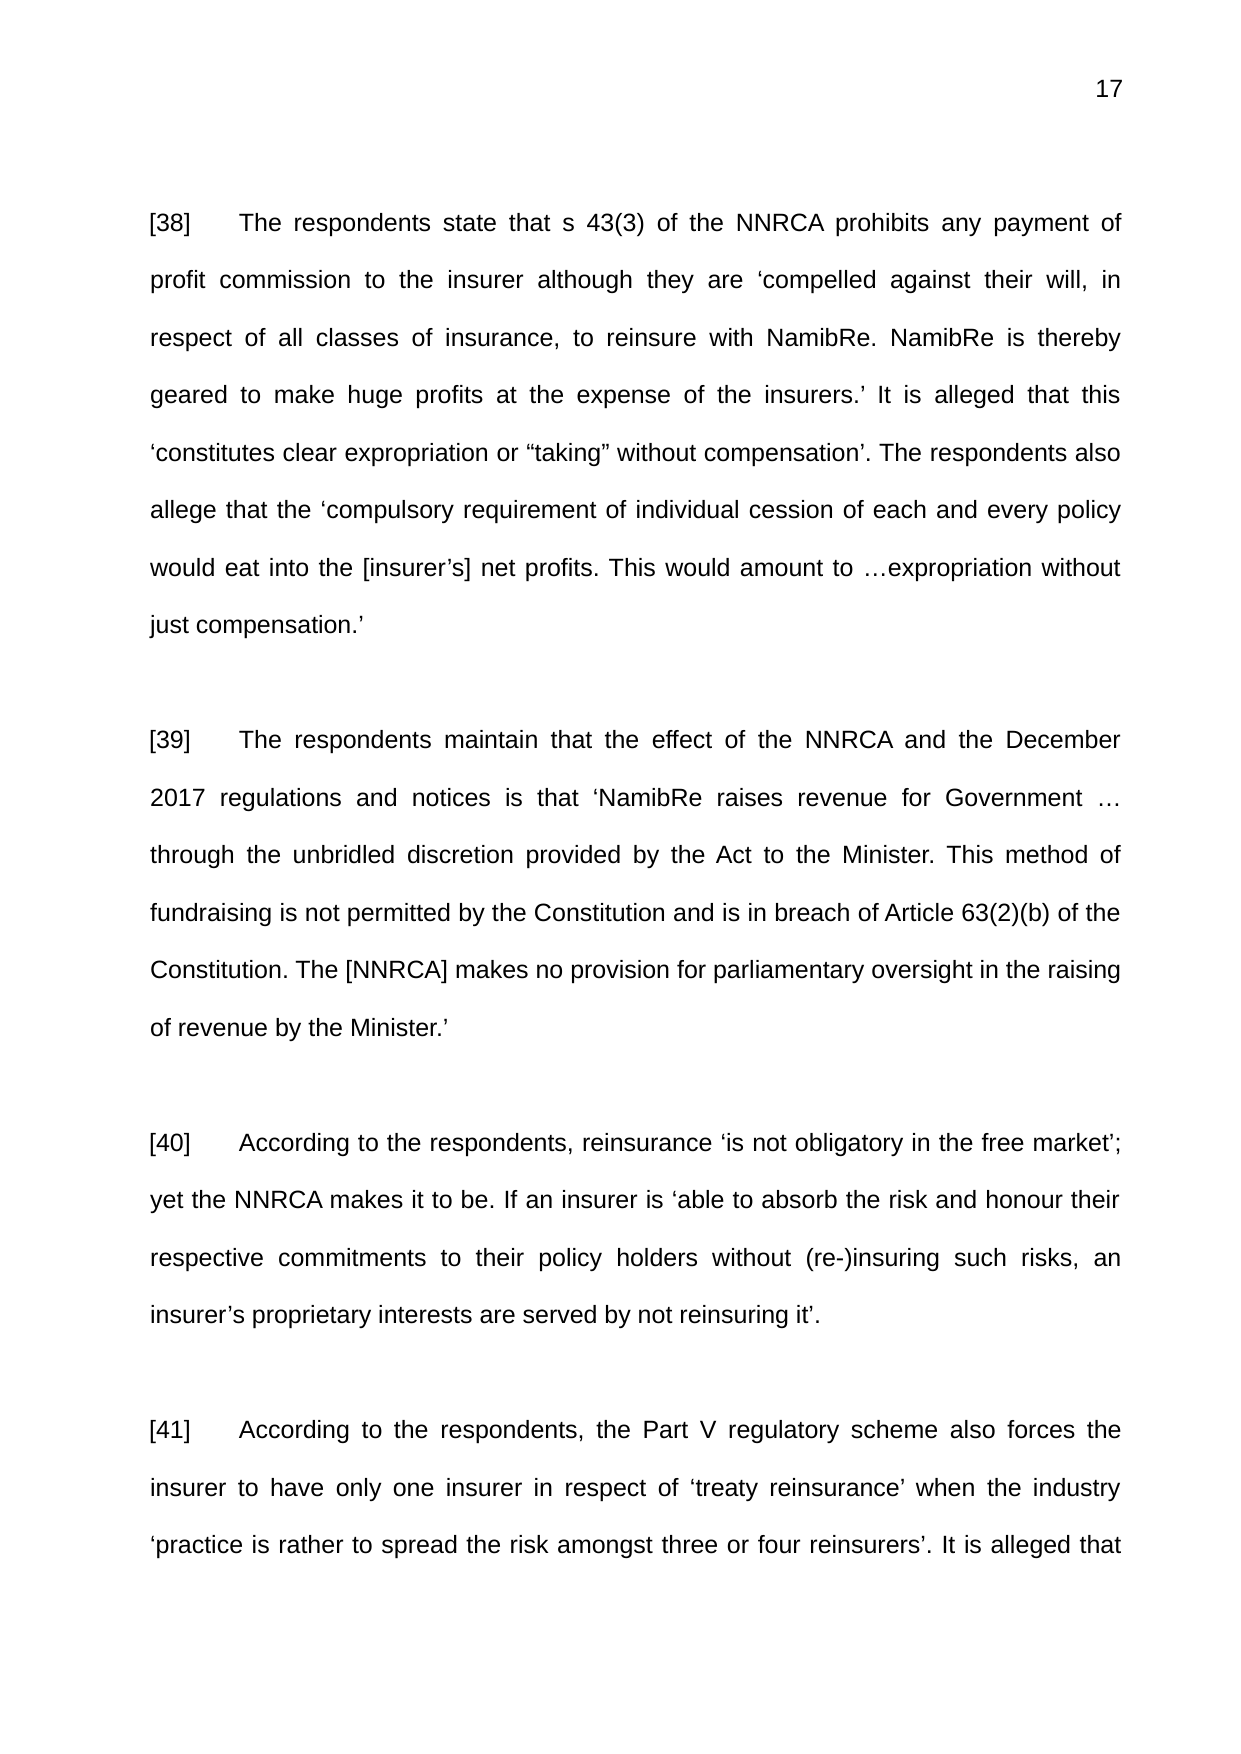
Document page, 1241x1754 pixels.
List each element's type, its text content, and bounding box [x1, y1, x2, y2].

list The respondents maintain that the effect of the NNRCA and the December 2017 regulations and notices is that ‘NamibRe raises revenue for Government … through the unbridled discretion provided by the Act to the Minister. This method of fundraising is not permitted by the Constitution and is in breach of Article 63(2)(b) of the Constitution. The [NNRCA] makes no provision for parliamentary oversight in the raising of revenue by the Minister.’ [149, 725, 1123, 1041]
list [149, 1415, 1123, 1559]
list The respondents state that s 43(3) of the NNRCA prohibits any payment of profit commission to the insurer although they are ‘compelled against their will, in respect of all classes of insurance, to reinsure with NamibRe. NamibRe is thereby geared to make huge profits at the expense of the insurers.’ It is alleged that this ‘constitutes clear expropriation or “taking” without compensation’. The respondents also allege that the ‘compulsory requirement of individual cession of each and every policy would eat into the [insurer’s] net profits. This would amount to …expropriation without just compensation.’ [149, 207, 1123, 639]
list According to the respondents, reinsurance ‘is not obligatory in the free market’; yet the NNRCA makes it to be. If an insurer is ‘able to absorb the risk and honour their respective commitments to their policy holders without (re-)insuring such risks, an insurer’s proprietary interests are served by not reinsuring it’. [149, 1127, 1123, 1329]
